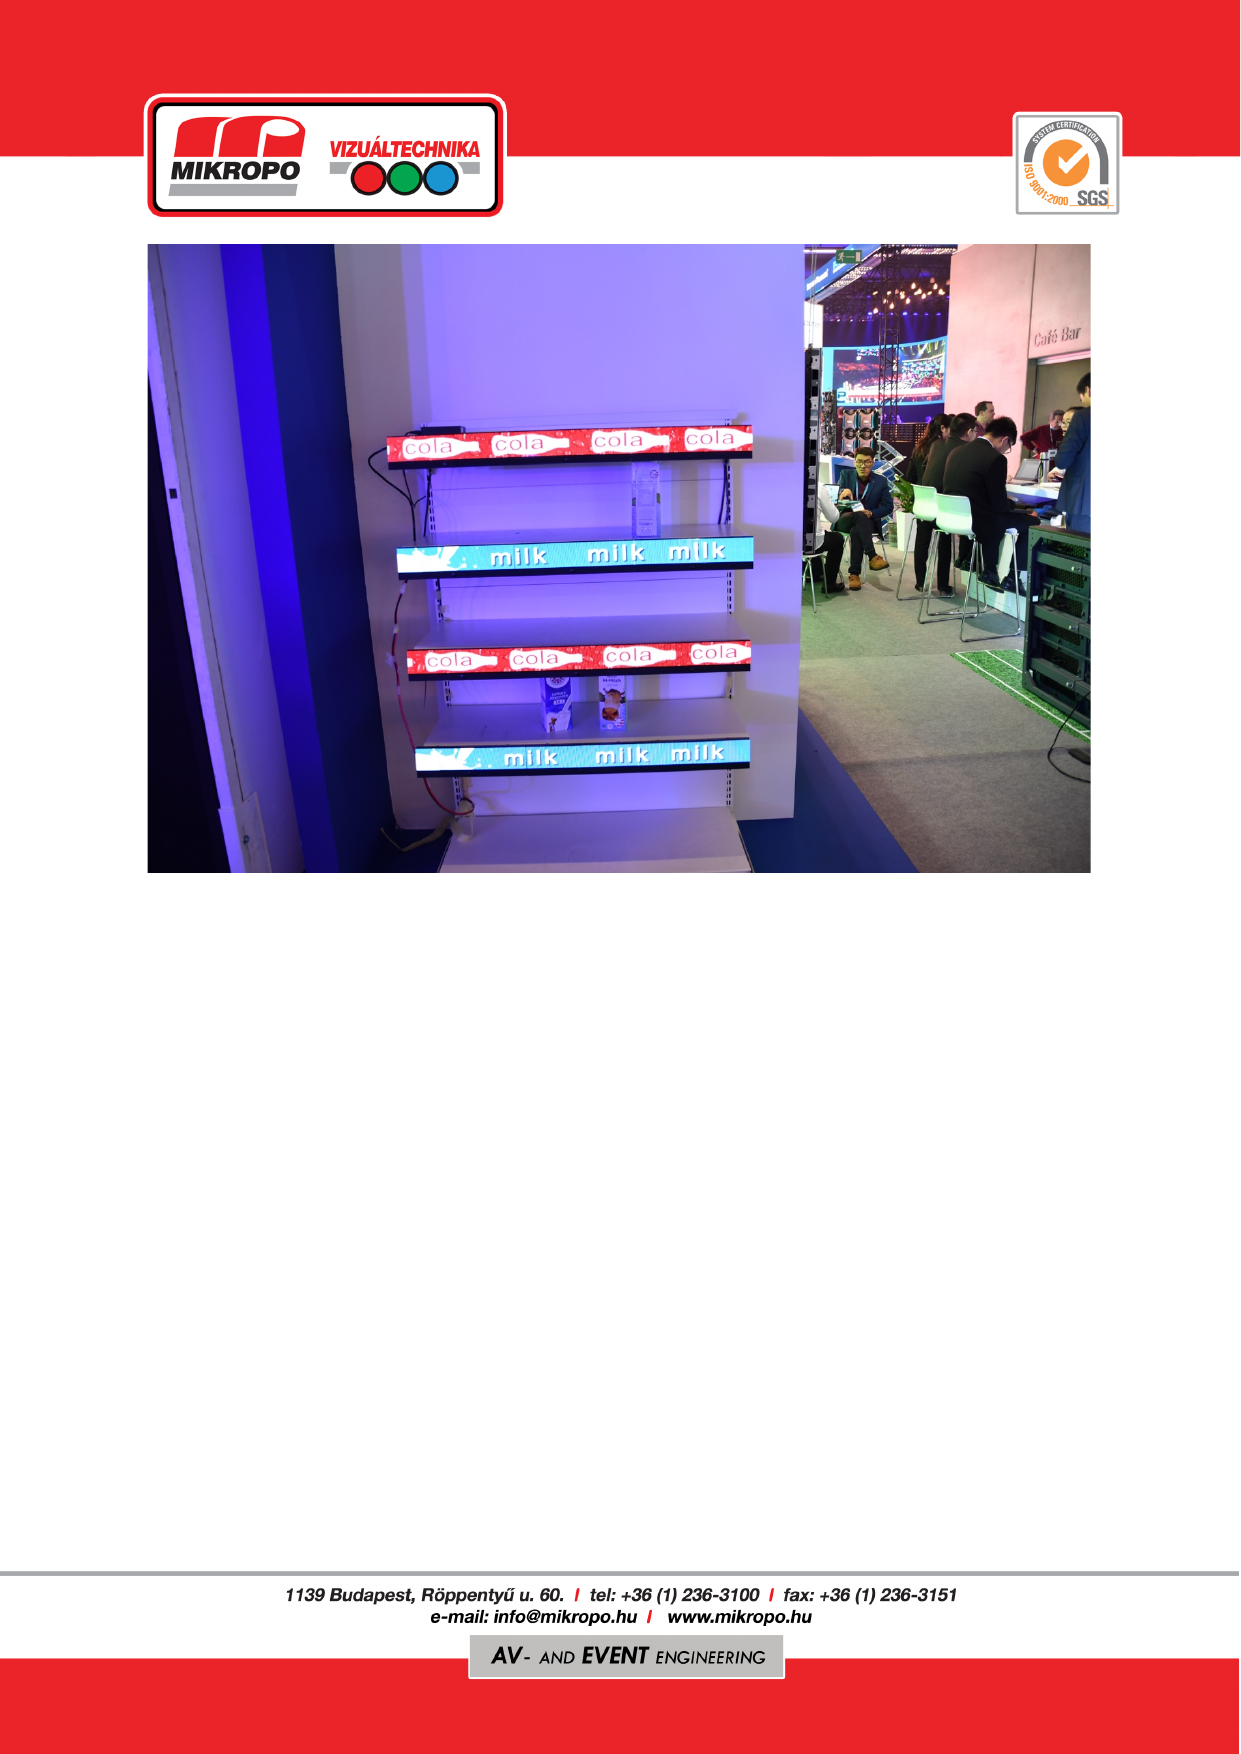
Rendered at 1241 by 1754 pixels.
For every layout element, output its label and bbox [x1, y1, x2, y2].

picture [0, 0, 1241, 873]
picture [0, 1571, 1239, 1754]
